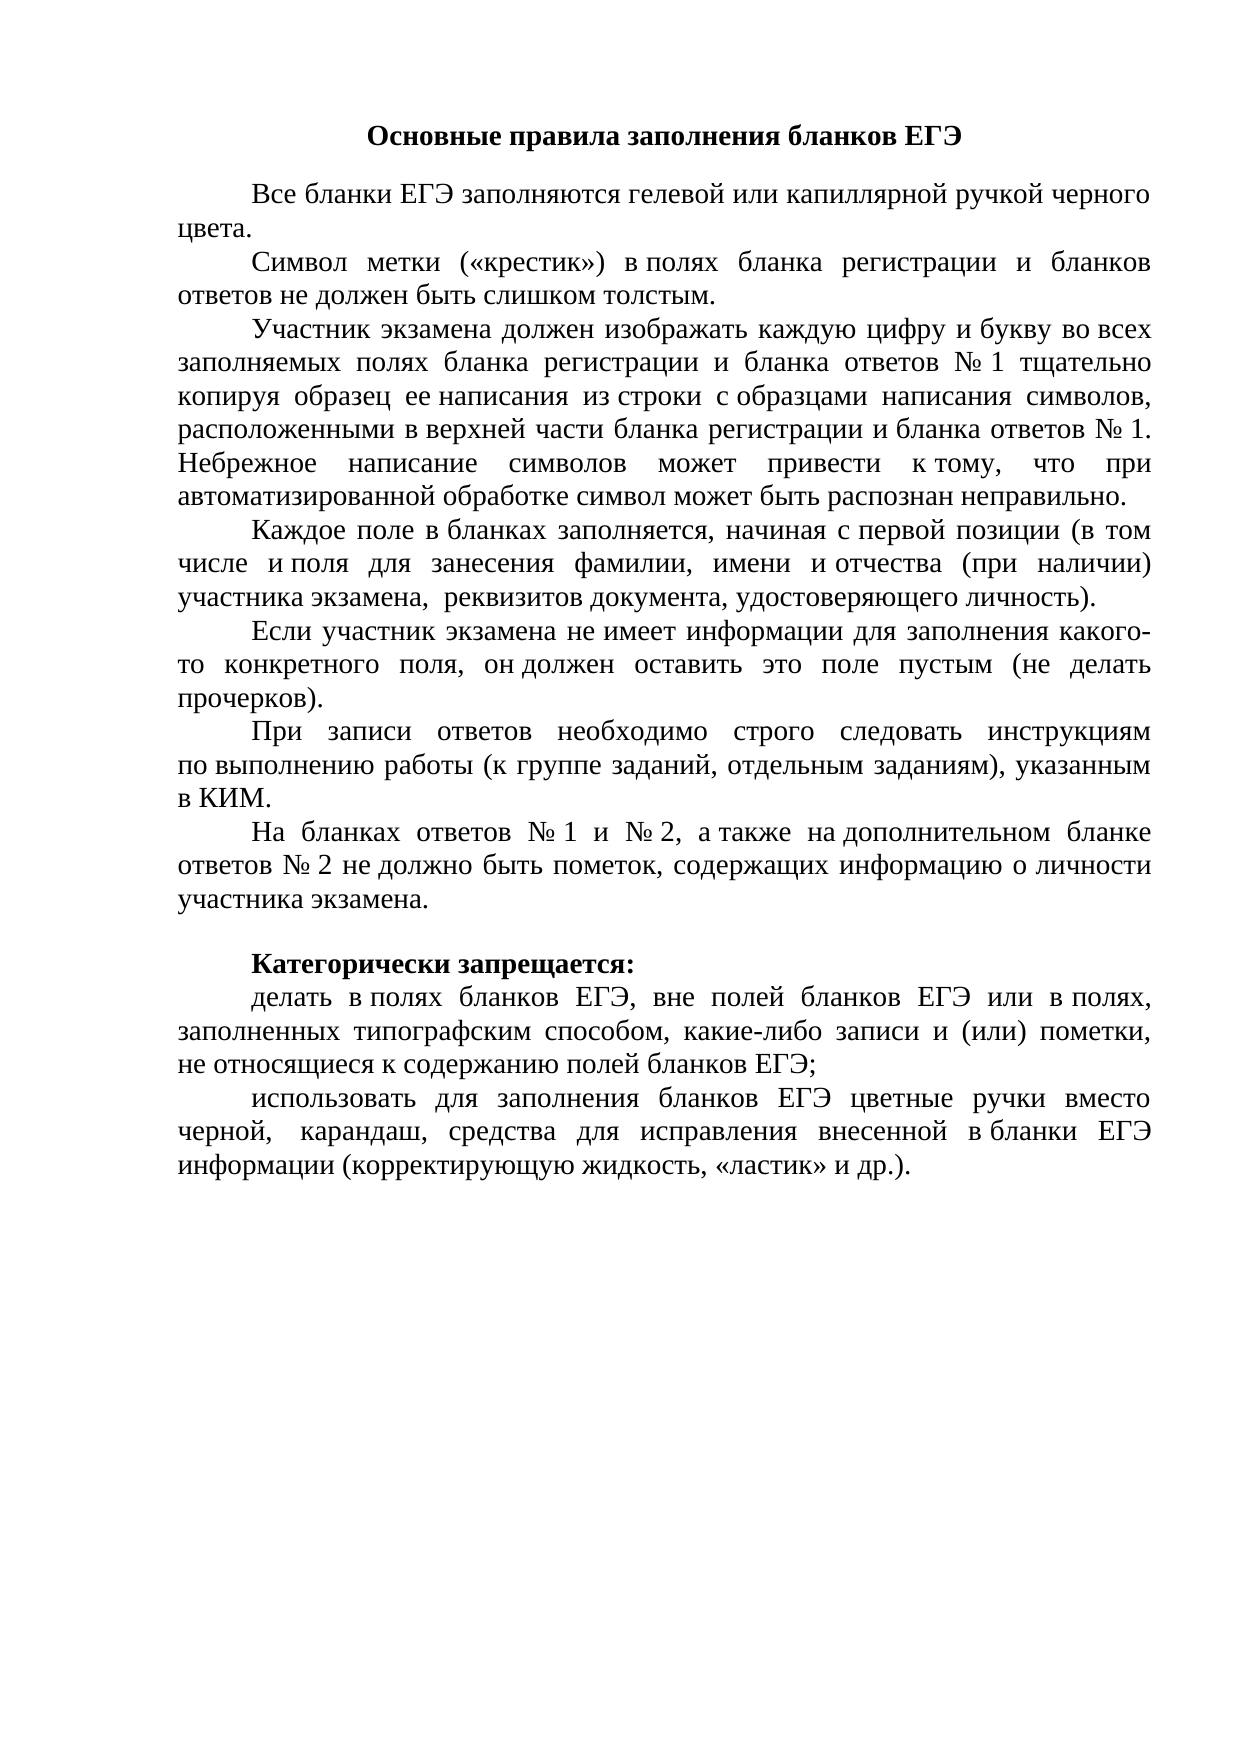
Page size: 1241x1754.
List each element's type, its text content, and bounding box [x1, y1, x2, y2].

subtitle Основные правила заполнения бланков ЕГЭ [177, 118, 1152, 152]
text Символ метки («крестик») в полях бланка регистрации и бланков ответов не должен быть слишком толстым. [177, 244, 1152, 311]
text Категорически запрещается: [177, 946, 1152, 979]
text Если участник экзамена не имеет информации для заполнения какого-то конкретного поля, он должен оставить это поле пустым (не делать прочерков). [177, 613, 1152, 713]
text Каждое поле в бланках заполняется, начиная с первой позиции (в том числе и поля для занесения фамилии, имени и отчества (при наличии) участника экзамена, реквизитов документа, удостоверяющего личность). [177, 512, 1152, 613]
text делать в полях бланков ЕГЭ, вне полей бланков ЕГЭ или в полях, заполненных типографским способом, какие-либо записи и (или) пометки, не относящиеся к содержанию полей бланков ЕГЭ; [177, 979, 1152, 1080]
text Все бланки ЕГЭ заполняются гелевой или капиллярной ручкой черного цвета. [177, 177, 1152, 244]
text При записи ответов необходимо строго следовать инструкциям по выполнению работы (к группе заданий, отдельным заданиям), указанным в КИМ. [177, 713, 1152, 814]
text использовать для заполнения бланков ЕГЭ цветные ручки вместо черной, карандаш, средства для исправления внесенной в бланки ЕГЭ информации (корректирующую жидкость, «ластик» и др.). [177, 1080, 1152, 1181]
text На бланках ответов № 1 и № 2, а также на дополнительном бланке ответов № 2 не должно быть пометок, содержащих информацию о личности участника экзамена. [177, 814, 1152, 914]
text Участник экзамена должен изображать каждую цифру и букву во всех заполняемых полях бланка регистрации и бланка ответов № 1 тщательно копируя образец ее написания из строки с образцами написания символов, расположенными в верхней части бланка регистрации и бланка ответов № 1. Небрежное написание символов может привести к тому, что при автоматизированной обработке символ может быть распознан неправильно. [177, 311, 1152, 512]
